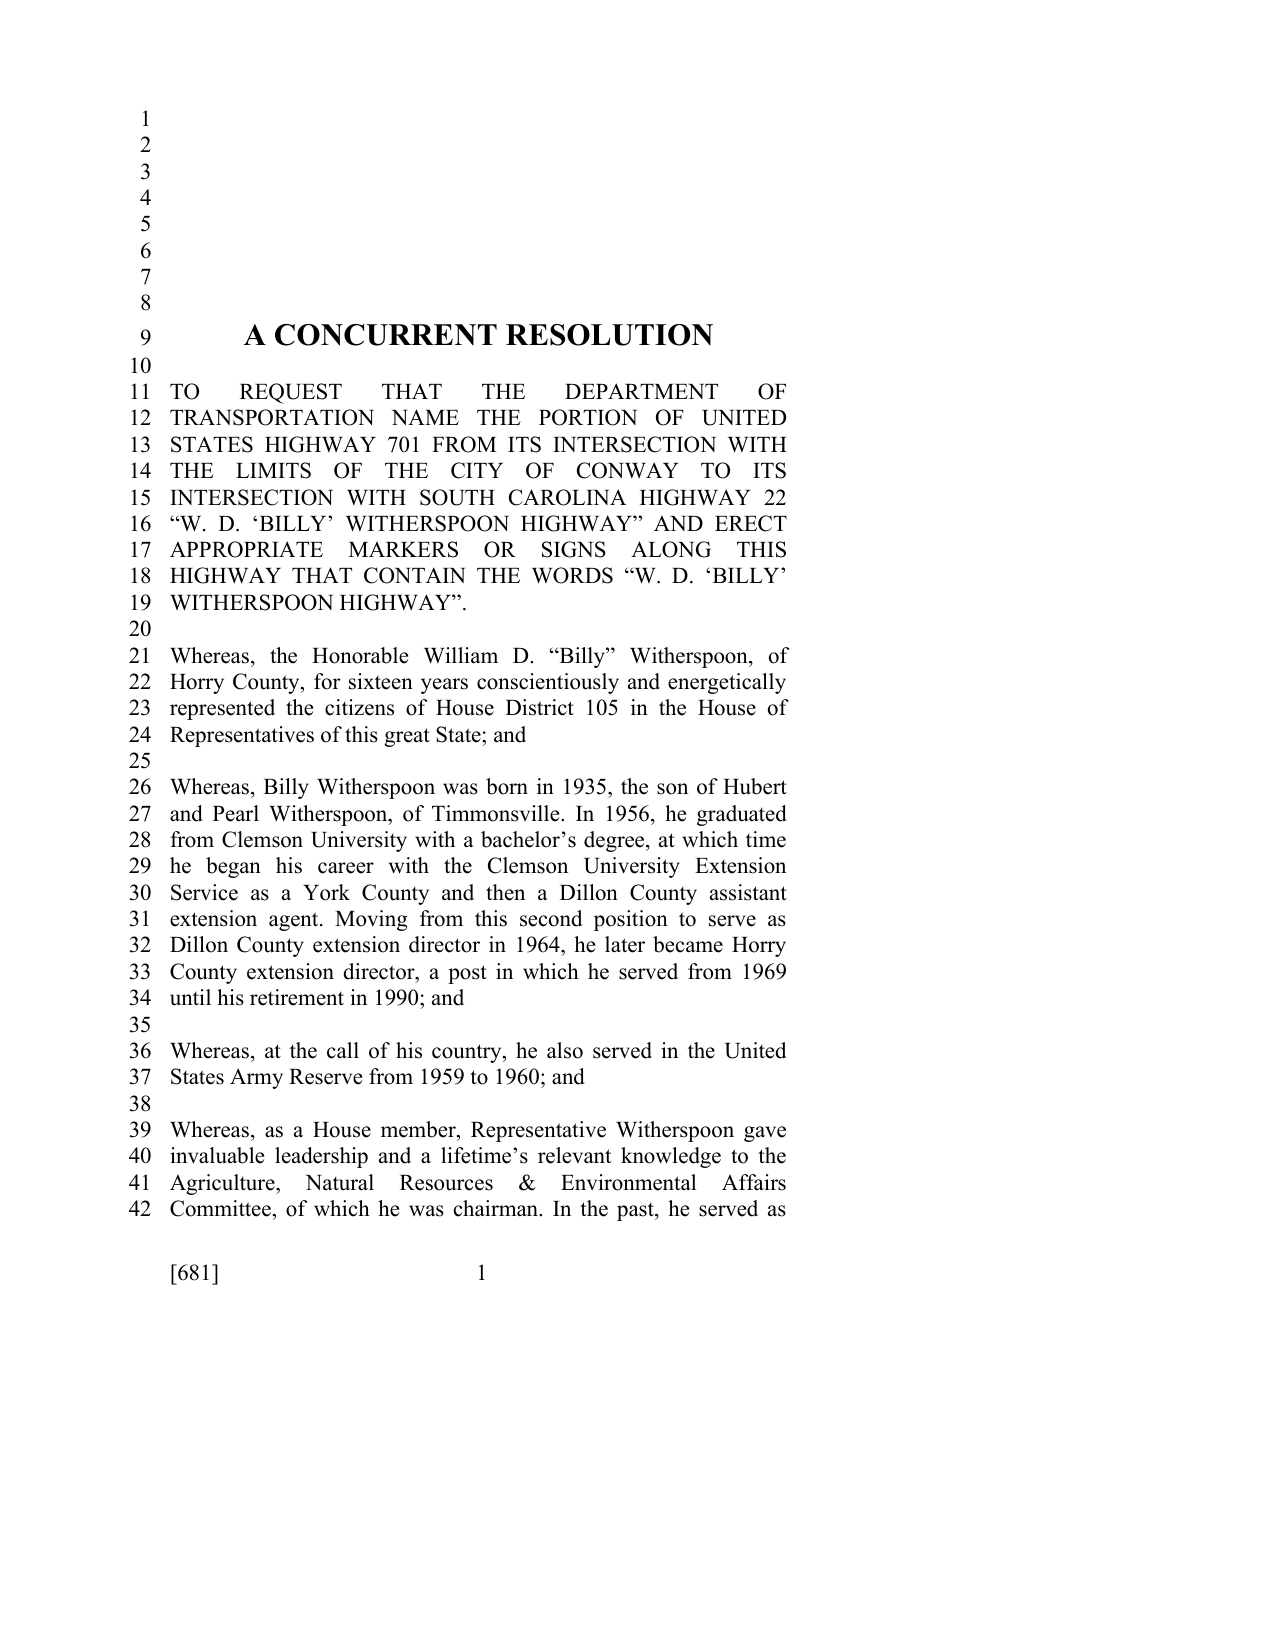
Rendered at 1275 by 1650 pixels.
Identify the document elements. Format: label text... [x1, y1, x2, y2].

text TO REQUEST THAT THE DEPARTMENT OF TRANSPORTATION NAME THE PORTION OF UNITED STATES HIGHWAY 701 FROM ITS INTERSECTION WITH THE LIMITS OF THE CITY OF CONWAY TO ITS INTERSECTION WITH SOUTH CAROLINA HIGHWAY 22 “W. D. ‘BILLY’ WITHERSPOON HIGHWAY” AND ERECT APPROPRIATE MARKERS OR SIGNS ALONG THIS HIGHWAY THAT CONTAIN THE WORDS “W. D. ‘BILLY’ WITHERSPOON HIGHWAY”. [169, 378, 787, 615]
text Whereas, Billy Witherspoon was born in 1935, the son of Hubert and Pearl Witherspoon, of Timmonsville. In 1956, he graduated from Clemson University with a bachelor’s degree, at which time he began his career with the Clemson University Extension Service as a York County and then a Dillon County assistant extension agent. Moving from this second position to serve as Dillon County extension director in 1964, he later became Horry County extension director, a post in which he served from 1969 until his retirement in 1990; and [169, 773, 787, 1011]
text A CONCURRENT RESOLUTION [169, 316, 787, 352]
text Whereas, the Honorable William D. “Billy” Witherspoon, of Horry County, for sixteen years conscientiously and energetically represented the citizens of House District 105 in the House of Representatives of this great State; and [169, 642, 787, 747]
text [169, 1116, 787, 1221]
text Whereas, at the call of his country, he also served in the United States Army Reserve from 1959 to 1960; and [169, 1037, 787, 1090]
